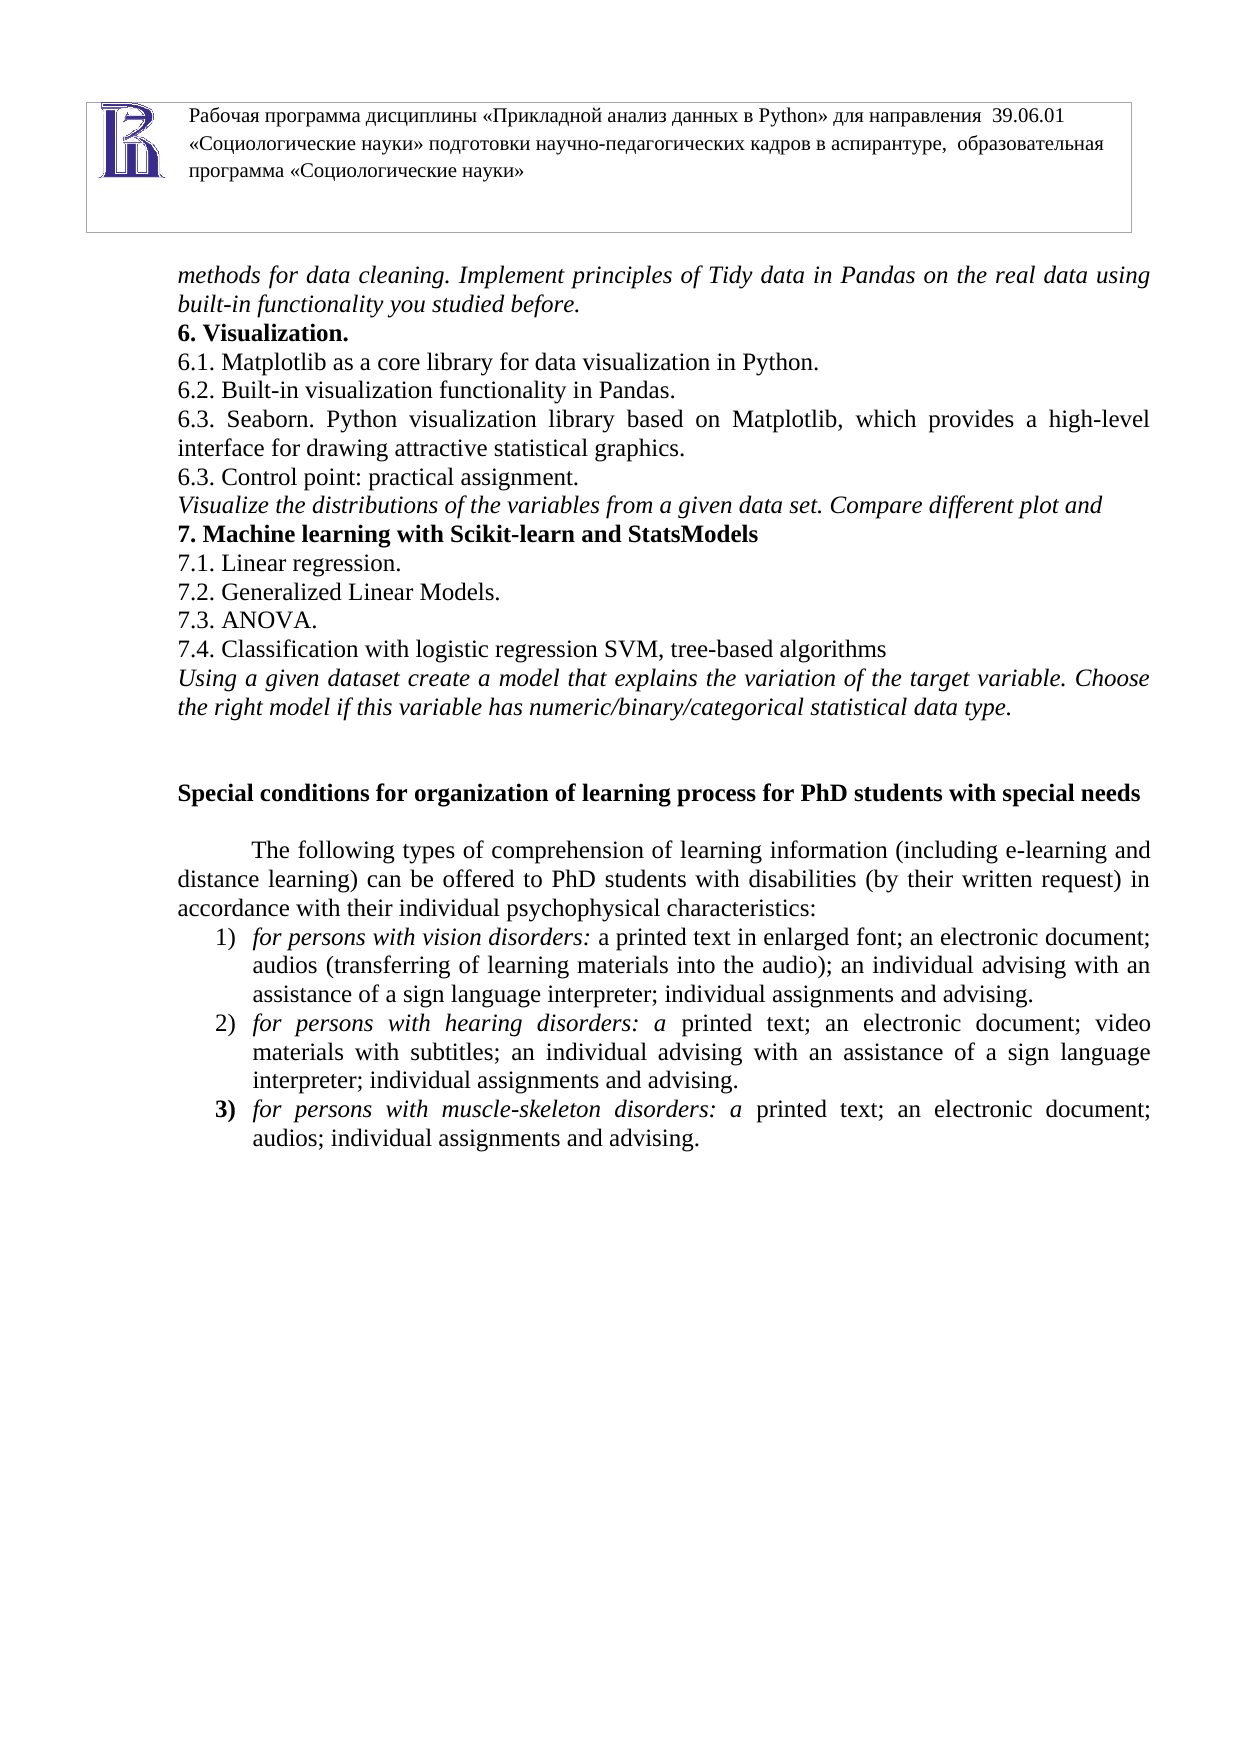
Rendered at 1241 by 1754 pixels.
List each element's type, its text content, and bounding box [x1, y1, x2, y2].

text 7.4. Classification with logistic regression SVM, tree-based algorithms [177, 634, 1152, 663]
list Using a given dataset create a model that explains the variation of the target variable. Choose the right model if this variable has numeric/binary/categorical statistical data type. [177, 663, 1152, 721]
text 6.3. Seaborn. Python visualization library based on Matplotlib, which provides a high-level interface for drawing attractive statistical graphics. [177, 404, 1152, 462]
text Special conditions for organization of learning process for PhD students with special needs [177, 778, 1152, 807]
text Visualize the distributions of the variables from a given data set. Compare different plot and [177, 491, 1152, 519]
picture [97, 102, 166, 178]
text 6.3. Control point: practical assignment. [177, 462, 1152, 491]
text 7.3. ANOVA. [177, 606, 1152, 634]
text 6.2. Built-in visualization functionality in Pandas. [177, 376, 1152, 404]
text 7.1. Linear regression. [177, 548, 1152, 577]
text 6. Visualization. [177, 318, 1152, 347]
text 7. Machine learning with Scikit-learn and StatsModels [177, 519, 1152, 548]
list for persons with muscle-skeleton disorders: a printed text; an electronic document; audios; individual assignments and advising. [215, 1094, 1152, 1152]
list for persons with hearing disorders: a printed text; an electronic document; video materials with subtitles; an individual advising with an assistance of a sign language interpreter; individual assignments and advising. [215, 1008, 1152, 1094]
text The following types of comprehension of learning information (including e-learning and distance learning) can be offered to PhD students with disabilities (by their written request) in accordance with their individual psychophysical characteristics: [177, 836, 1152, 922]
list for persons with vision disorders: a printed text in enlarged font; an electronic document; audios (transferring of learning materials into the audio); an individual advising with an assistance of a sign language interpreter; individual assignments and advising. [215, 922, 1152, 1008]
text 6.1. Matplotlib as a core library for data visualization in Python. [177, 347, 1152, 376]
text 7.2. Generalized Linear Models. [177, 577, 1152, 606]
